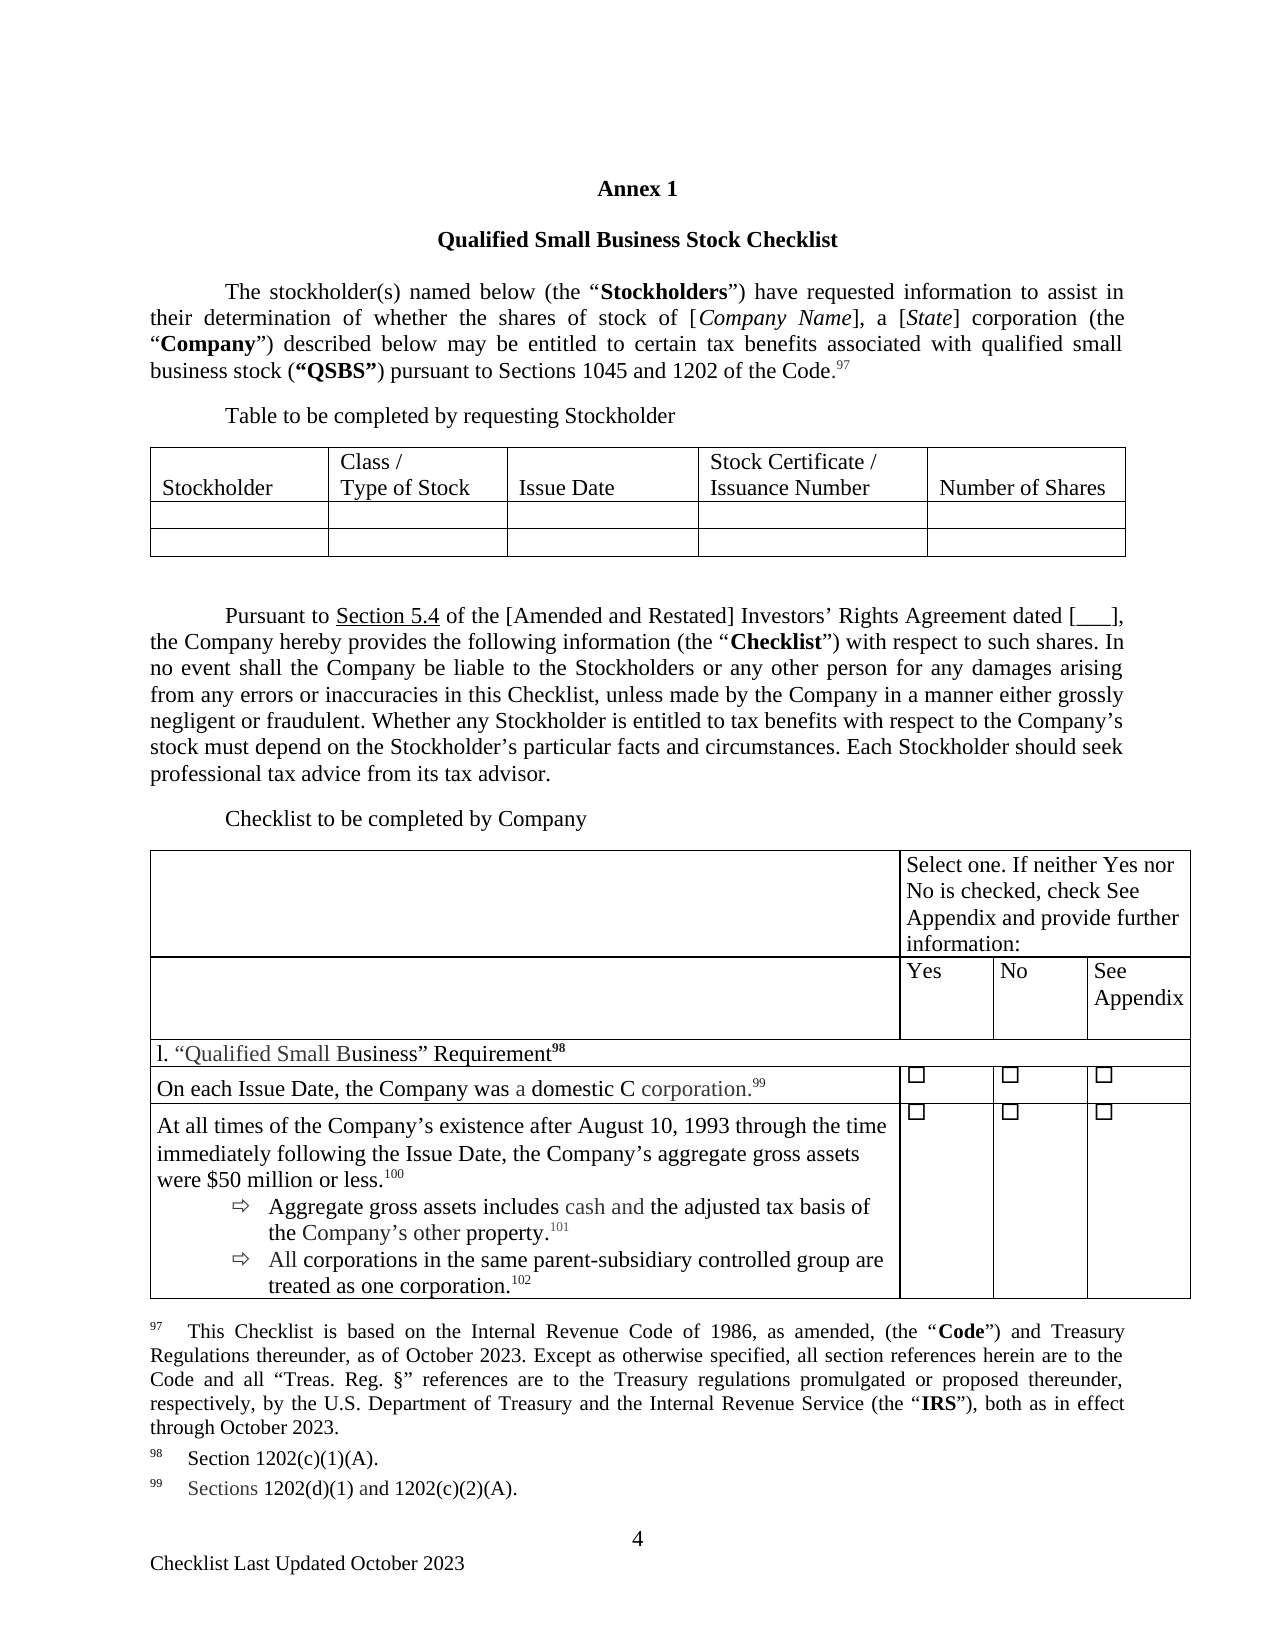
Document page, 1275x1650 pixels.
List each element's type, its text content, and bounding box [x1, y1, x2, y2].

table_header [151, 851, 899, 956]
title Qualified Small Business Stock Checklist [150, 226, 1125, 253]
text The stockholder(s) named below (the “Stockholders”) have requested information to assist in their determination of whether the shares of stock of [Company Name], a [State] corporation (the “Company”) described below may be entitled to certain tax benefits associated with qualified small business stock (“QSBS”) pursuant to Sections 1045 and 1202 of the Code. [150, 278, 1125, 383]
table_cell [699, 502, 927, 528]
table_header Issue Date [508, 448, 698, 501]
table_header Select one. If neither Yes nor No is checked, check See Appendix and provide further information: [901, 851, 1190, 956]
table_cell [1088, 1104, 1190, 1298]
table_cell See Appendix [1088, 958, 1190, 1039]
table_cell [329, 529, 507, 556]
table_cell [994, 1104, 1087, 1298]
table_cell [508, 529, 698, 556]
table_cell [329, 502, 507, 528]
table_header Number of Shares [928, 448, 1125, 501]
table_header Class / Type of Stock [329, 448, 507, 501]
table_cell On each Issue Date, the Company was a domestic C corporation. [151, 1067, 899, 1103]
table_cell [1088, 1067, 1190, 1103]
table_cell [928, 529, 1125, 556]
table_header Stockholder [151, 448, 328, 501]
table_cell [151, 502, 328, 528]
table_cell Yes [901, 958, 993, 1039]
table_cell [928, 502, 1125, 528]
table_cell [151, 529, 328, 556]
table_cell l. “Qualified Small Business” Requirement [151, 1040, 1190, 1066]
table_cell [699, 529, 927, 556]
table_cell [901, 1067, 993, 1103]
title Annex 1 [150, 175, 1125, 201]
text Checklist to be completed by Company [150, 805, 1125, 831]
table_cell [508, 502, 698, 528]
table_cell [901, 1104, 993, 1298]
table_cell At all times of the Company’s existence after August 10, 1993 through the time immediately following the Issue Date, the Company’s aggregate gross assets were $50 million or less. Aggregate gross assets includes cash and the adjusted tax basis of the Company’s other property. All corporations in the same parent-subsidiary controlled group are treated as one corporation. [151, 1104, 899, 1298]
table_cell [994, 1067, 1087, 1103]
table_header Stock Certificate / Issuance Number [699, 448, 927, 501]
text Pursuant to Section 5.4 of the [Amended and Restated] Investors’ Rights Agreement dated [___], the Company hereby provides the following information (the “Checklist”) with respect to such shares. In no event shall the Company be liable to the Stockholders or any other person for any damages arising from any errors or inaccuracies in this Checklist, unless made by the Company in a manner either grossly negligent or fraudulent. Whether any Stockholder is entitled to tax benefits with respect to the Company’s stock must depend on the Stockholder’s particular facts and circumstances. Each Stockholder should seek professional tax advice from its tax advisor. [150, 602, 1125, 786]
text Table to be completed by requesting Stockholder [150, 402, 1125, 428]
table_cell [151, 958, 899, 1039]
table_cell No [994, 958, 1087, 1039]
